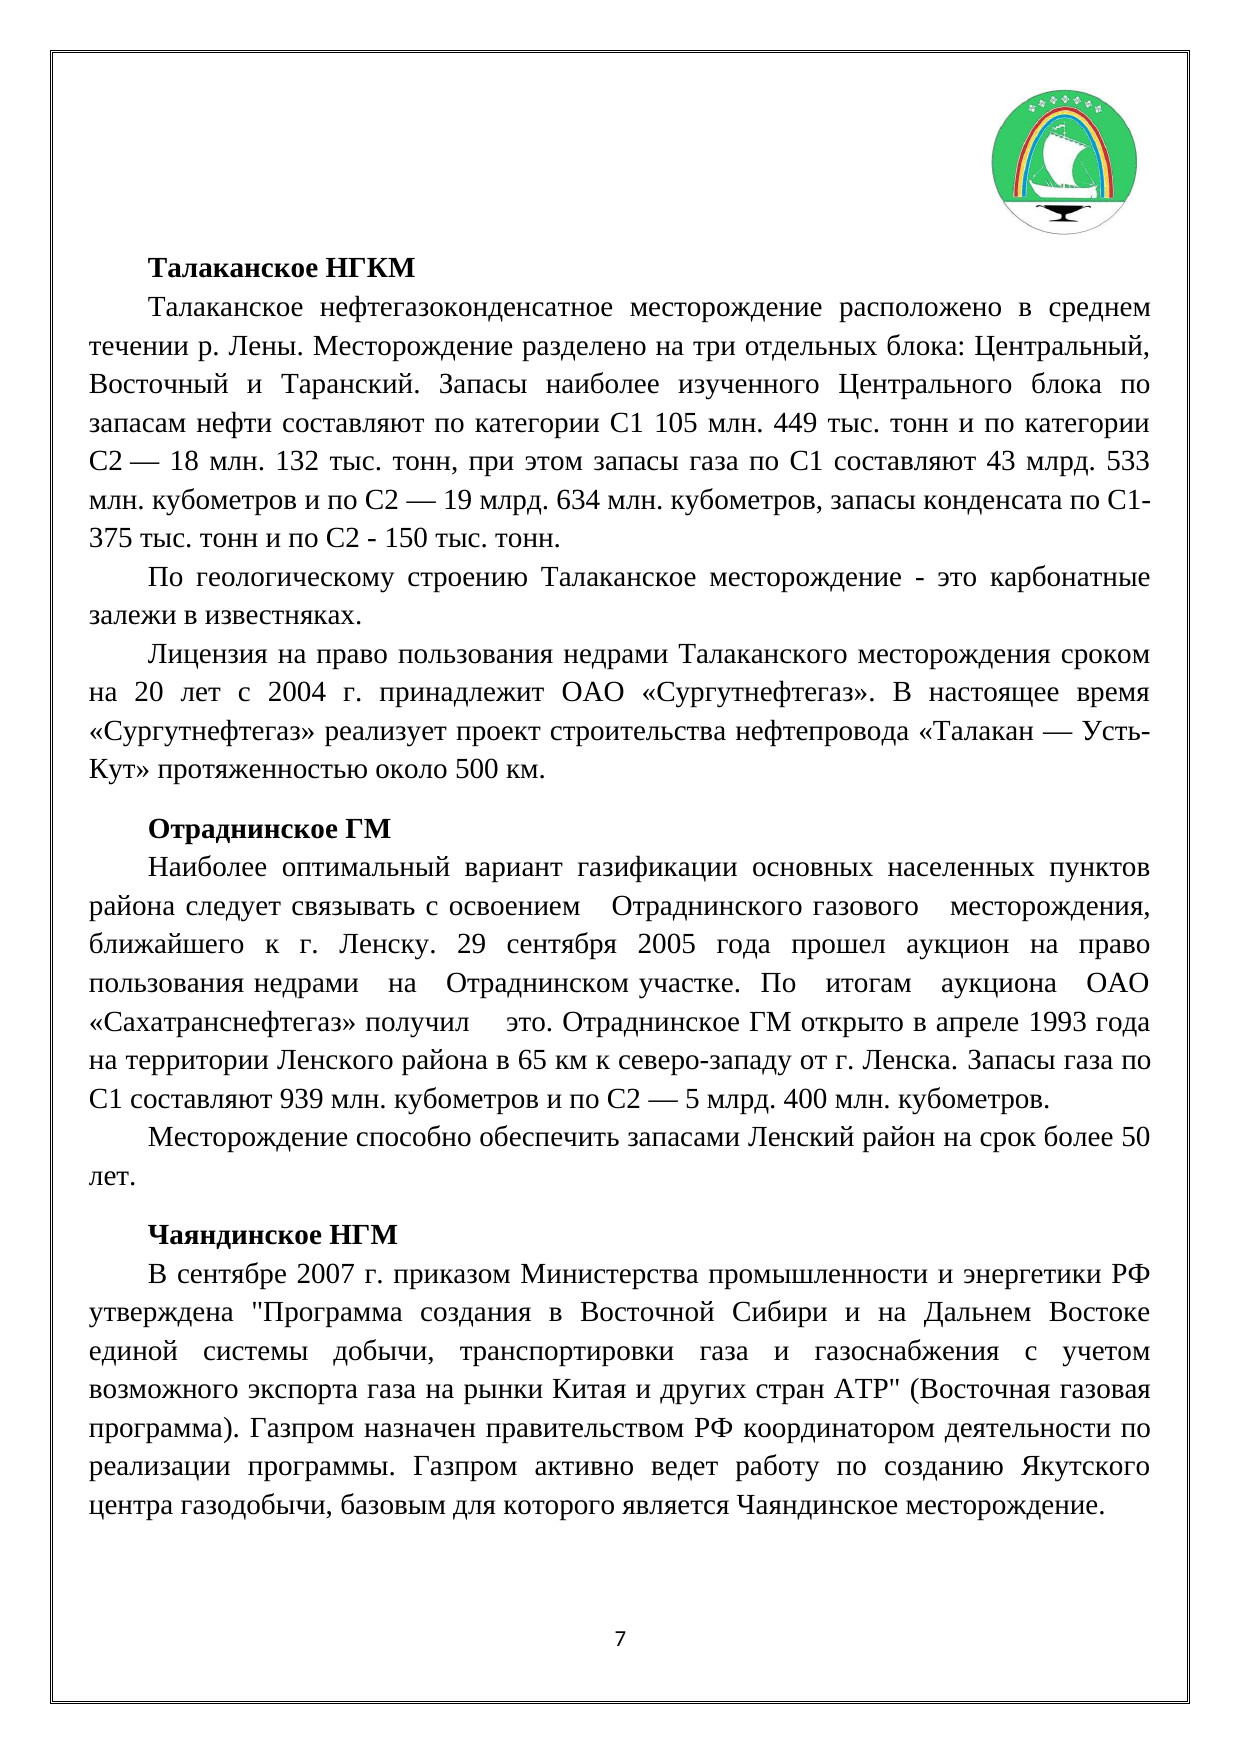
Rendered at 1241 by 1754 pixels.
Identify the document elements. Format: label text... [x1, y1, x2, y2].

text Чаяндинское НГМ [89, 1217, 1152, 1251]
text Наиболее оптимальный вариант газификации основных населенных пунктов района следует связывать с освоением Отраднинского газового месторождения, ближайшего к г. Ленску. 29 сентября 2005 года прошел аукцион на право пользования недрами на Отраднинском участке. По итогам аукциона ОАО «Сахатранснефтегаз» получил это. Отраднинское ГМ открыто в апреле 1993 года на территории Ленского района в 65 км к северо-западу от г. Ленска. Запасы газа по С1 составляют 939 млн. кубометров и по С2 — 5 млрд. 400 млн. кубометров. [89, 849, 1152, 1114]
picture [990, 88, 1152, 247]
text Талаканское НГКМ [89, 251, 1152, 284]
text Лицензия на право пользования недрами Талаканского месторождения сроком на 20 лет с 2004 г. принадлежит ОАО «Сургутнефтегаз». В настоящее время «Сургутнефтегаз» реализует проект строительства нефтепровода «Талакан — Усть-Кут» протяженностью около 500 км. [89, 636, 1152, 785]
text В сентябре 2007 г. приказом Министерства промышленности и энергетики РФ утверждена "Программа создания в Восточной Сибири и на Дальнем Востоке единой системы добычи, транспортировки газа и газоснабжения с учетом возможного экспорта газа на рынки Китая и других стран АТР" (Восточная газовая программа). Газпром назначен правительством РФ координатором деятельности по реализации программы. Газпром активно ведет работу по созданию Якутского центра газодобычи, базовым для которого является Чаяндинское месторождение. [89, 1256, 1152, 1521]
text Талаканское нефтегазоконденсатное месторождение расположено в среднем течении р. Лены. Месторождение разделено на три отдельных блока: Центральный, Восточный и Таранский. Запасы наиболее изученного Центрального блока по запасам нефти составляют по категории C1 105 млн. 449 тыс. тонн и по категории С2 — 18 млн. 132 тыс. тонн, при этом запасы газа по С1 составляют 43 млрд. 533 млн. кубометров и по С2 — 19 млрд. 634 млн. кубометров, запасы конденсата по С1- 375 тыс. тонн и по С2 - 150 тыс. тонн. [89, 289, 1152, 554]
text Месторождение способно обеспечить запасами Ленский район на срок более 50 лет. [89, 1119, 1152, 1191]
text По геологическому строению Талаканское месторождение - это карбонатные залежи в известняках. [89, 559, 1152, 631]
text Отраднинское ГМ [89, 811, 1152, 844]
